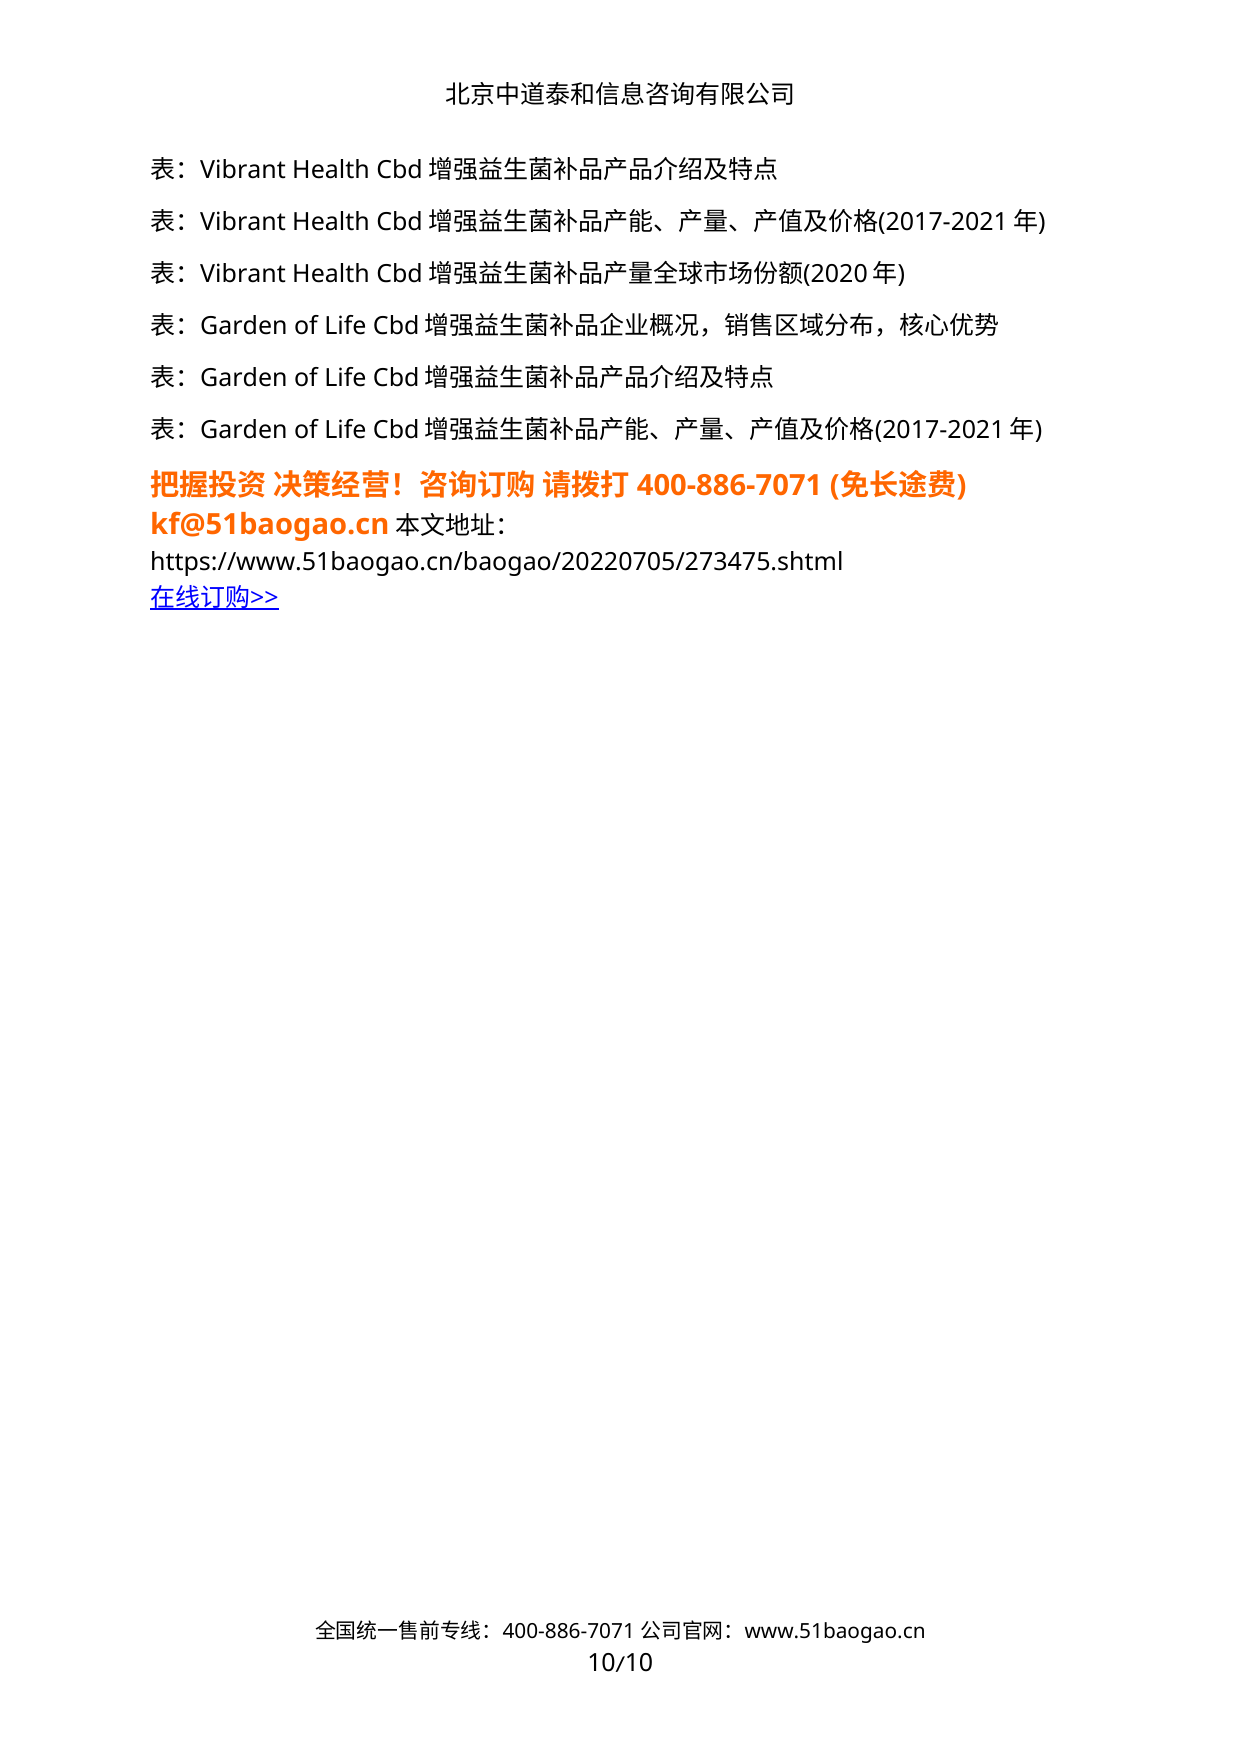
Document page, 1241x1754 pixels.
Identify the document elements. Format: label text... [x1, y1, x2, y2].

text 表：Garden of Life Cbd增强益生菌补品产能、产量、产值及价格(2017-2021年) [150, 409, 1090, 446]
text 表：Vibrant Health Cbd增强益生菌补品产品介绍及特点 [150, 150, 1090, 186]
text 在线订购>> [150, 577, 1090, 614]
text 表：Vibrant Health Cbd增强益生菌补品产能、产量、产值及价格(2017-2021年) [150, 202, 1090, 238]
text 表：Vibrant Health Cbd增强益生菌补品产量全球市场份额(2020年) [150, 254, 1090, 290]
text 表：Garden of Life Cbd增强益生菌补品企业概况，销售区域分布，核心优势 [150, 306, 1090, 342]
text 把握投资 决策经营！咨询订购 请拨打 400-886-7071 (免长途费) kf@51baogao.cn本文地址：https://www.51baogao.cn/baogao/20220705/273475.shtml [150, 461, 1090, 577]
text 表：Garden of Life Cbd增强益生菌补品产品介绍及特点 [150, 357, 1090, 394]
